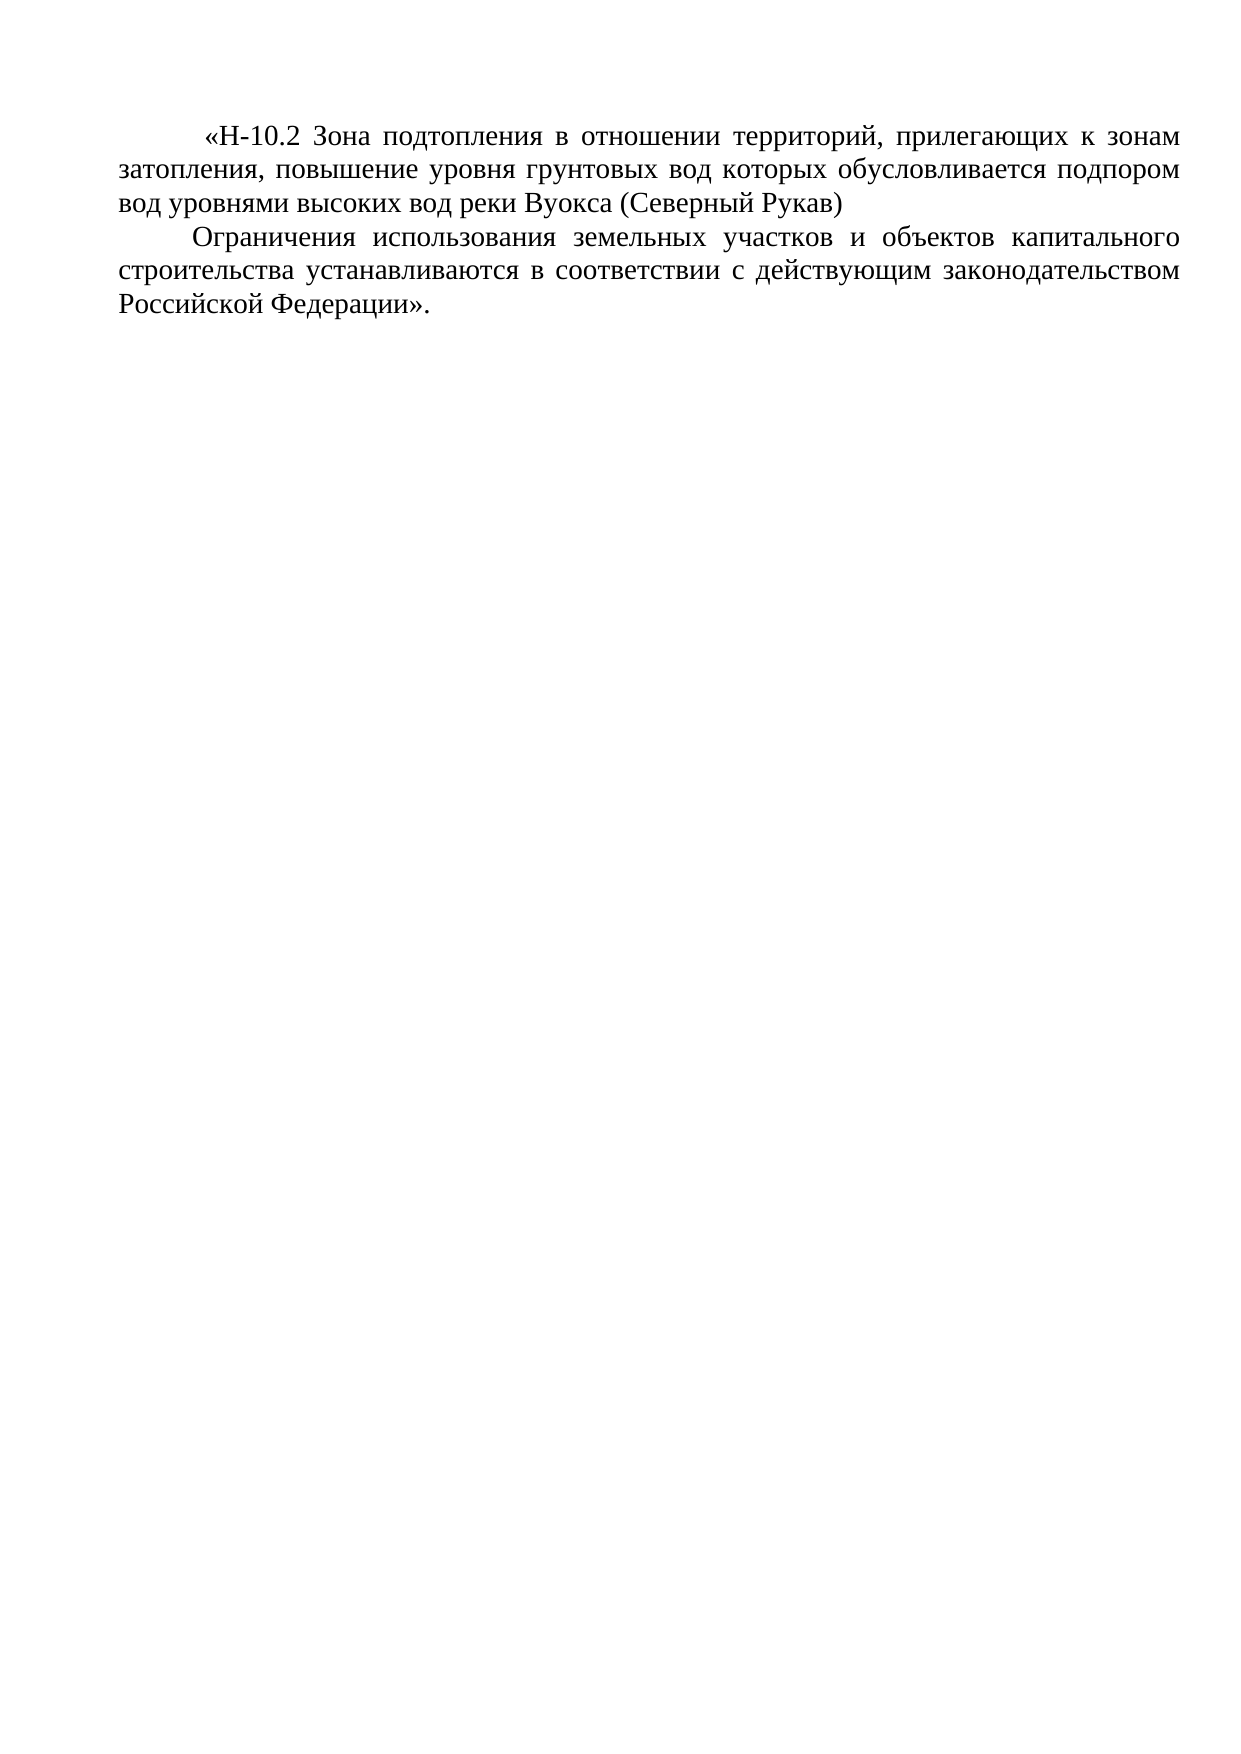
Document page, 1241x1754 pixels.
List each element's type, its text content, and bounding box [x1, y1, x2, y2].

text Ограничения использования земельных участков и объектов капитального строительства устанавливаются в соответствии с действующим законодательством Российской Федерации». [118, 219, 1181, 319]
text «Н-10.2 Зона подтопления в отношении территорий, прилегающих к зонам затопления, повышение уровня грунтовых вод которых обусловливается подпором вод уровнями высоких вод реки Вуокса (Северный Рукав) [118, 118, 1181, 219]
